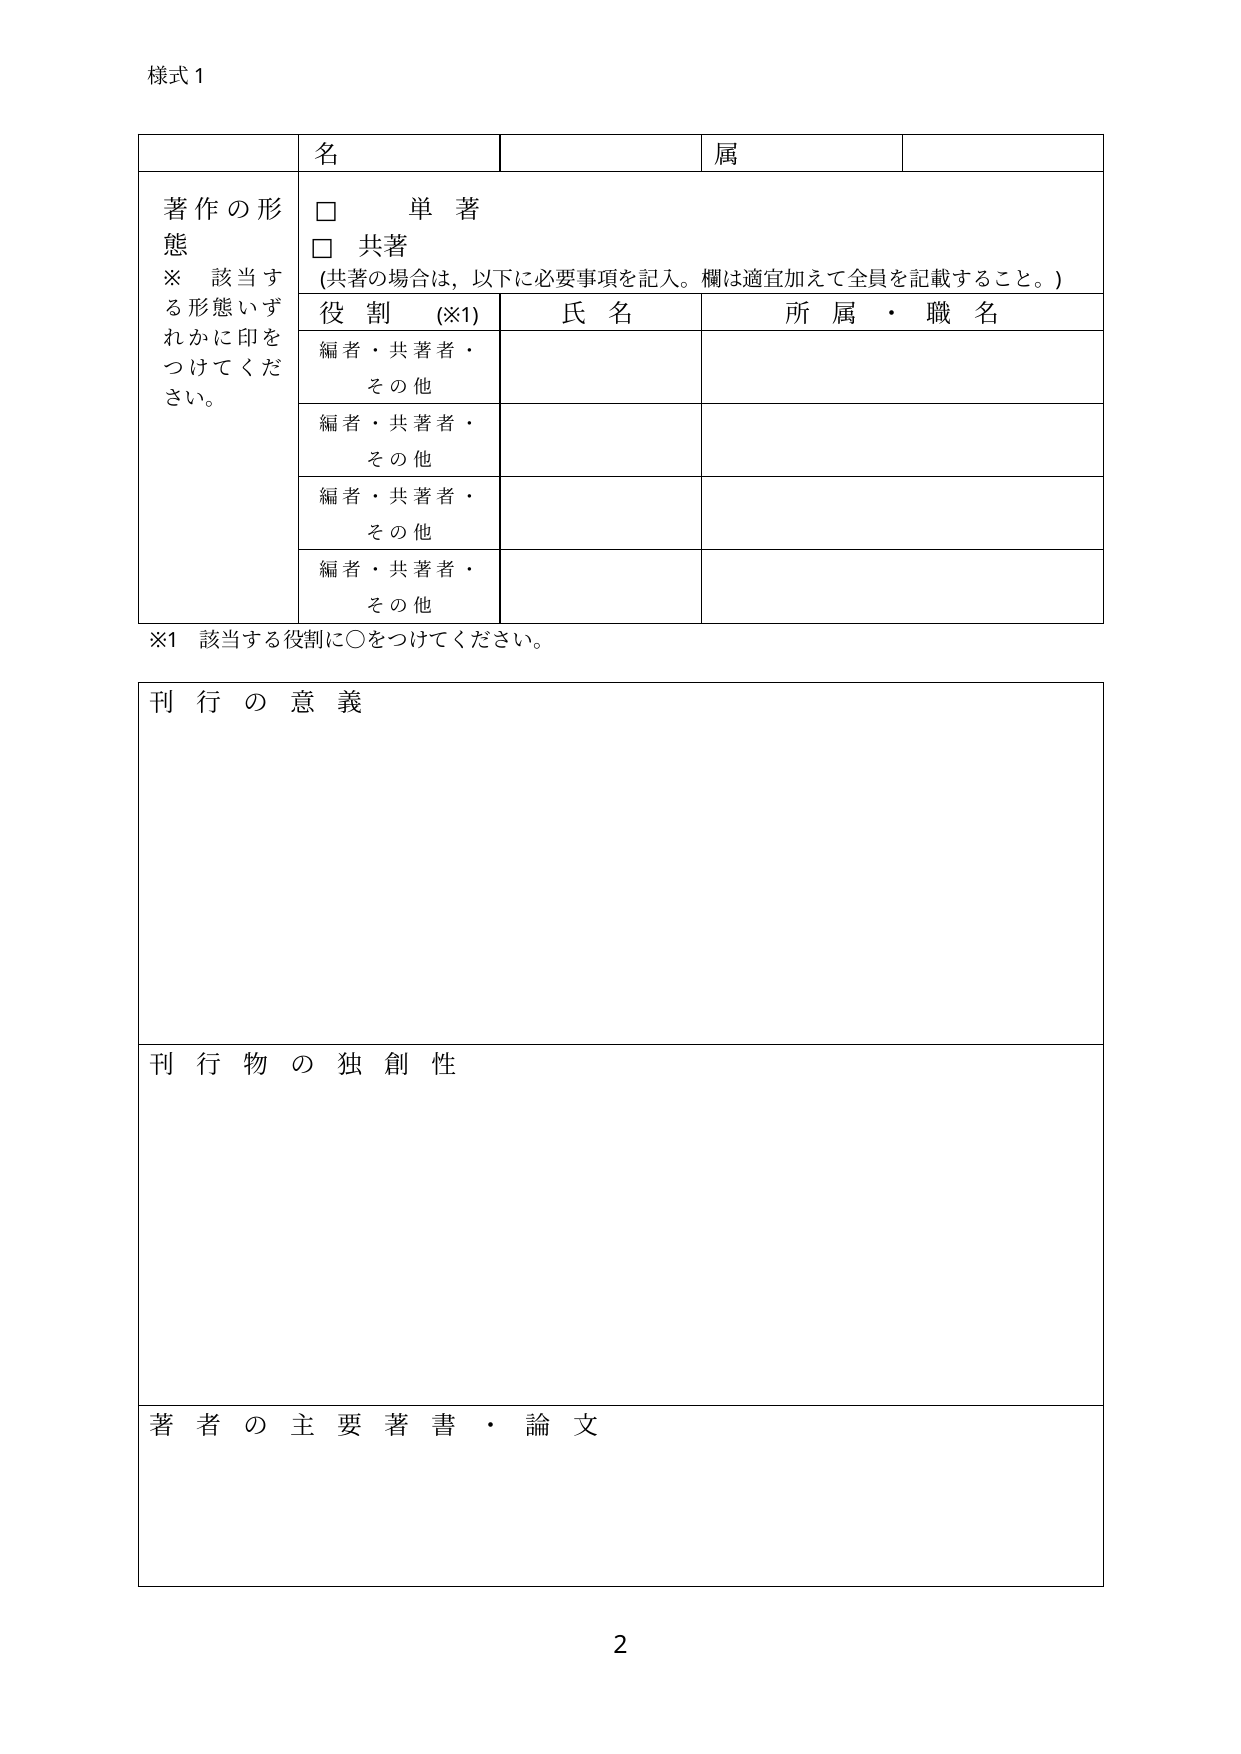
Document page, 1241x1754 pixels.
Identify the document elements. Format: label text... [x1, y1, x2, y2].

table_cell 著作の形態 ※ 該当する形態いずれかに印をつけてください。 [139, 172, 298, 622]
table_cell [702, 331, 1103, 403]
table_cell [501, 331, 701, 403]
table_cell [501, 404, 701, 476]
table_cell [702, 404, 1103, 476]
text ※1 該当する役割に○をつけてください。 [149, 624, 1091, 654]
table_header 刊行の意義 [139, 683, 1103, 1043]
table_cell □ 単著 [299, 172, 1103, 226]
table_cell 刊行物の独創性 [139, 1045, 1103, 1405]
table_cell 副査氏名 [299, 135, 499, 171]
table_cell □ 共著 (共著の場合は，以下に必要事項を記入。欄は適宜加えて全員を記載すること。) [299, 226, 1103, 293]
table_cell [702, 550, 1103, 622]
table_cell [501, 477, 701, 549]
table_cell 著者の主要著書・論文 [139, 1406, 1103, 1586]
table_cell 役割 (※1) [299, 294, 499, 330]
table_cell [702, 477, 1103, 549]
table_cell [501, 550, 701, 622]
table_cell 氏名 [501, 294, 701, 330]
table_cell 編者・共著者・その他 [299, 404, 499, 476]
table_cell 所属・職名 [702, 294, 1103, 330]
table_cell [501, 135, 701, 171]
table_cell 編者・共著者・その他 [299, 477, 499, 549]
table_cell 副査所属 [702, 135, 902, 171]
table_cell 編者・共著者・その他 [299, 331, 499, 403]
table_cell [903, 135, 1103, 171]
table_cell 編者・共著者・その他 [299, 550, 499, 622]
